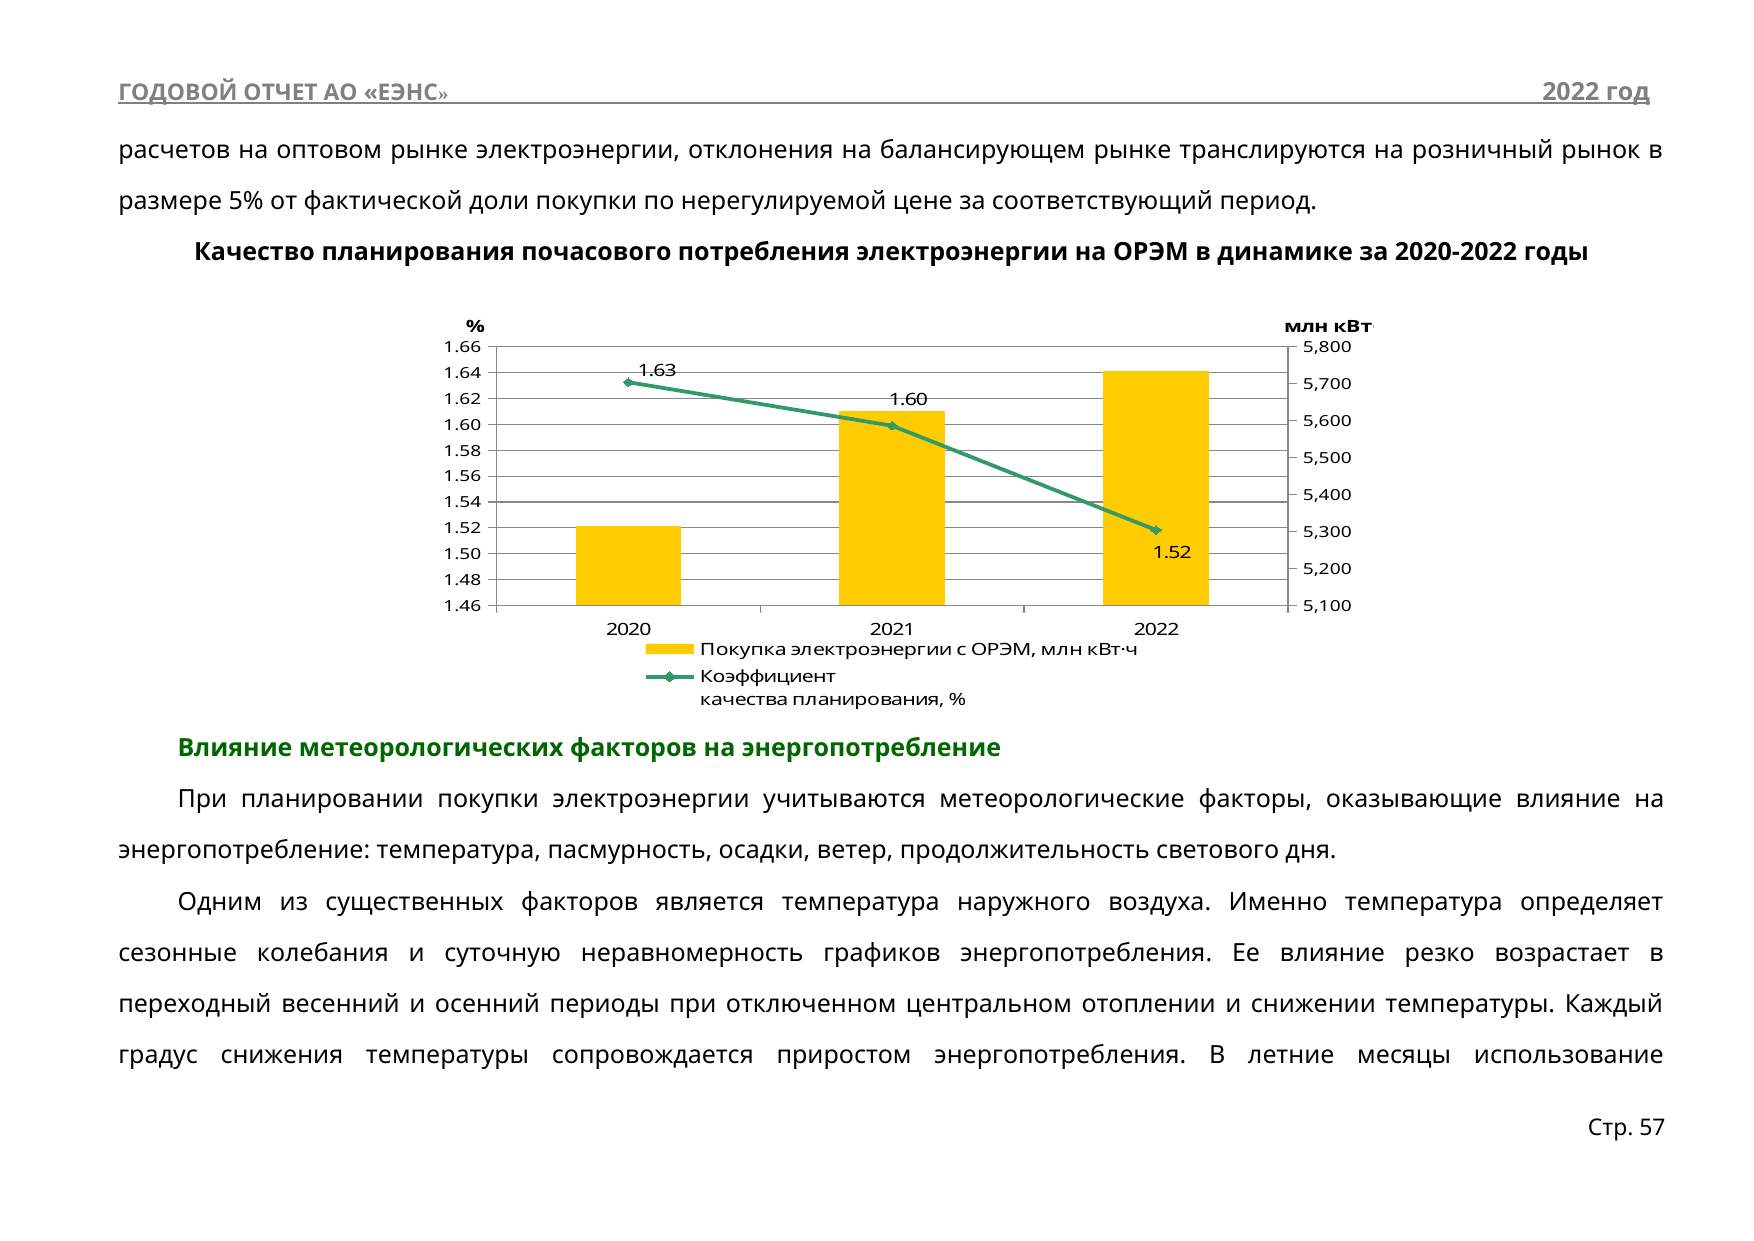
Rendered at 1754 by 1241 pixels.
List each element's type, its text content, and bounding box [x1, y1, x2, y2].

text При планировании покупки электроэнергии учитываются метеорологические факторы, оказывающие влияние на энергопотребление: температура, пасмурность, осадки, ветер, продолжительность светового дня. [118, 781, 1665, 866]
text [118, 883, 1665, 1070]
text Качество планирования почасового потребления электроэнергии на ОРЭМ в динамике за 2020-2022 годы [118, 234, 1665, 268]
text Влияние метеорологических факторов на энергопотребление [118, 730, 1665, 764]
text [118, 132, 1665, 217]
